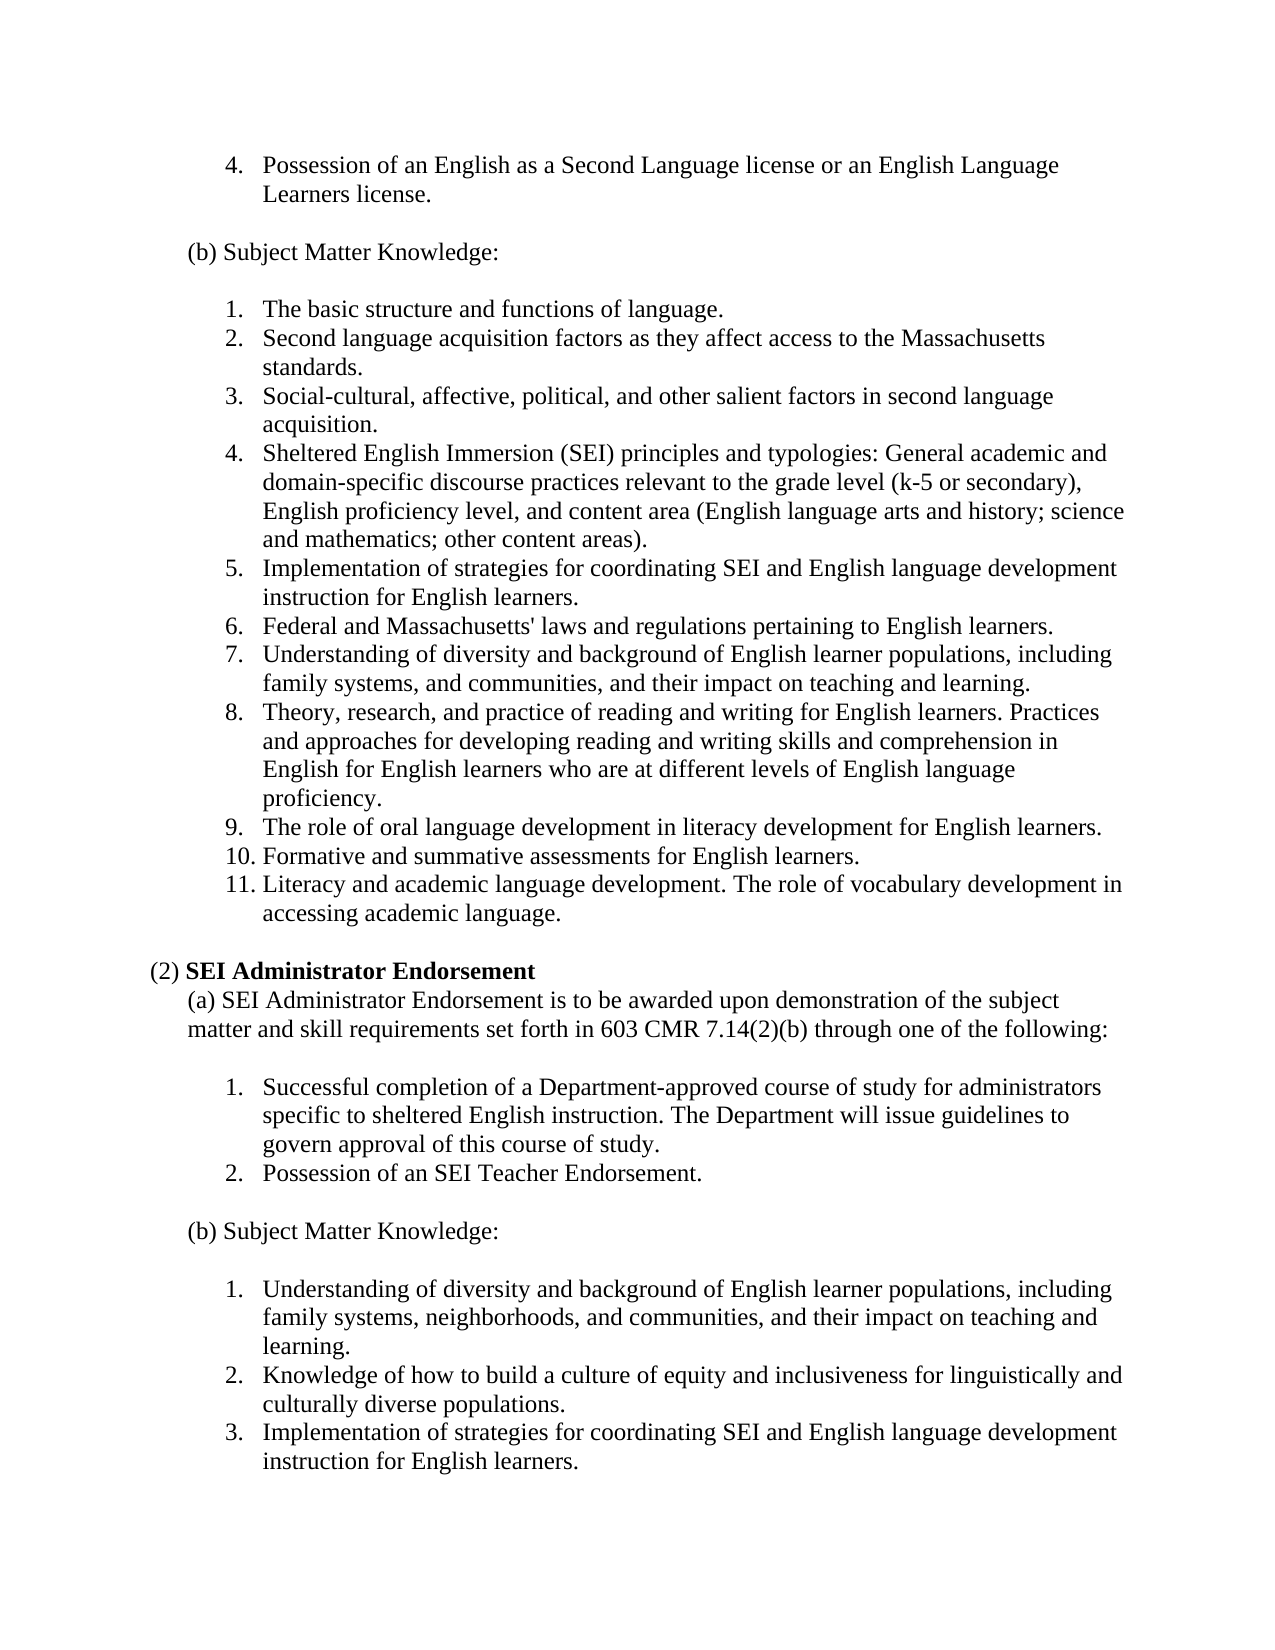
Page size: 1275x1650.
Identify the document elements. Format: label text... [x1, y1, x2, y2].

list Social-cultural, affective, political, and other salient factors in second language acquisition. [225, 381, 1125, 438]
list Understanding of diversity and background of English learner populations, including family systems, neighborhoods, and communities, and their impact on teaching and learning. [225, 1274, 1125, 1360]
list The basic structure and functions of language. [225, 294, 1125, 323]
list The role of oral language development in literacy development for English learners. [225, 812, 1125, 841]
list Implementation of strategies for coordinating SEI and English language development instruction for English learners. [225, 1417, 1125, 1475]
list Knowledge of how to build a culture of equity and inclusiveness for linguistically and culturally diverse populations. [225, 1360, 1125, 1417]
list Theory, research, and practice of reading and writing for English learners. Practices and approaches for developing reading and writing skills and comprehension in English for English learners who are at different levels of English language proficiency. [225, 697, 1125, 812]
list Understanding of diversity and background of English learner populations, including family systems, and communities, and their impact on teaching and learning. [225, 639, 1125, 697]
text (b) Subject Matter Knowledge: [187, 1216, 1125, 1244]
list Successful completion of a Department-approved course of study for administrators specific to sheltered English instruction. The Department will issue guidelines to govern approval of this course of study. [225, 1072, 1125, 1158]
list Sheltered English Immersion (SEI) principles and typologies: General academic and domain-specific discourse practices relevant to the grade level (k-5 or secondary), English proficiency level, and content area (English language arts and history; science and mathematics; other content areas). [225, 438, 1125, 553]
list Federal and Massachusetts' laws and regulations pertaining to English learners. [225, 611, 1125, 639]
list Formative and summative assessments for English learners. [225, 841, 1125, 869]
list Second language acquisition factors as they affect access to the Massachusetts standards. [225, 323, 1125, 381]
text (2) SEI Administrator Endorsement [150, 956, 1125, 985]
list Implementation of strategies for coordinating SEI and English language development instruction for English learners. [225, 553, 1125, 611]
list Literacy and academic language development. The role of vocabulary development in accessing academic language. [225, 869, 1125, 927]
list Possession of an SEI Teacher Endorsement. [225, 1158, 1125, 1187]
text (a) SEI Administrator Endorsement is to be awarded upon demonstration of the subject matter and skill requirements set forth in 603 CMR 7.14(2)(b) through one of the following: [187, 985, 1125, 1042]
text (b) Subject Matter Knowledge: [187, 237, 1125, 265]
list Possession of an English as a Second Language license or an English Language Learners license. [225, 150, 1125, 207]
